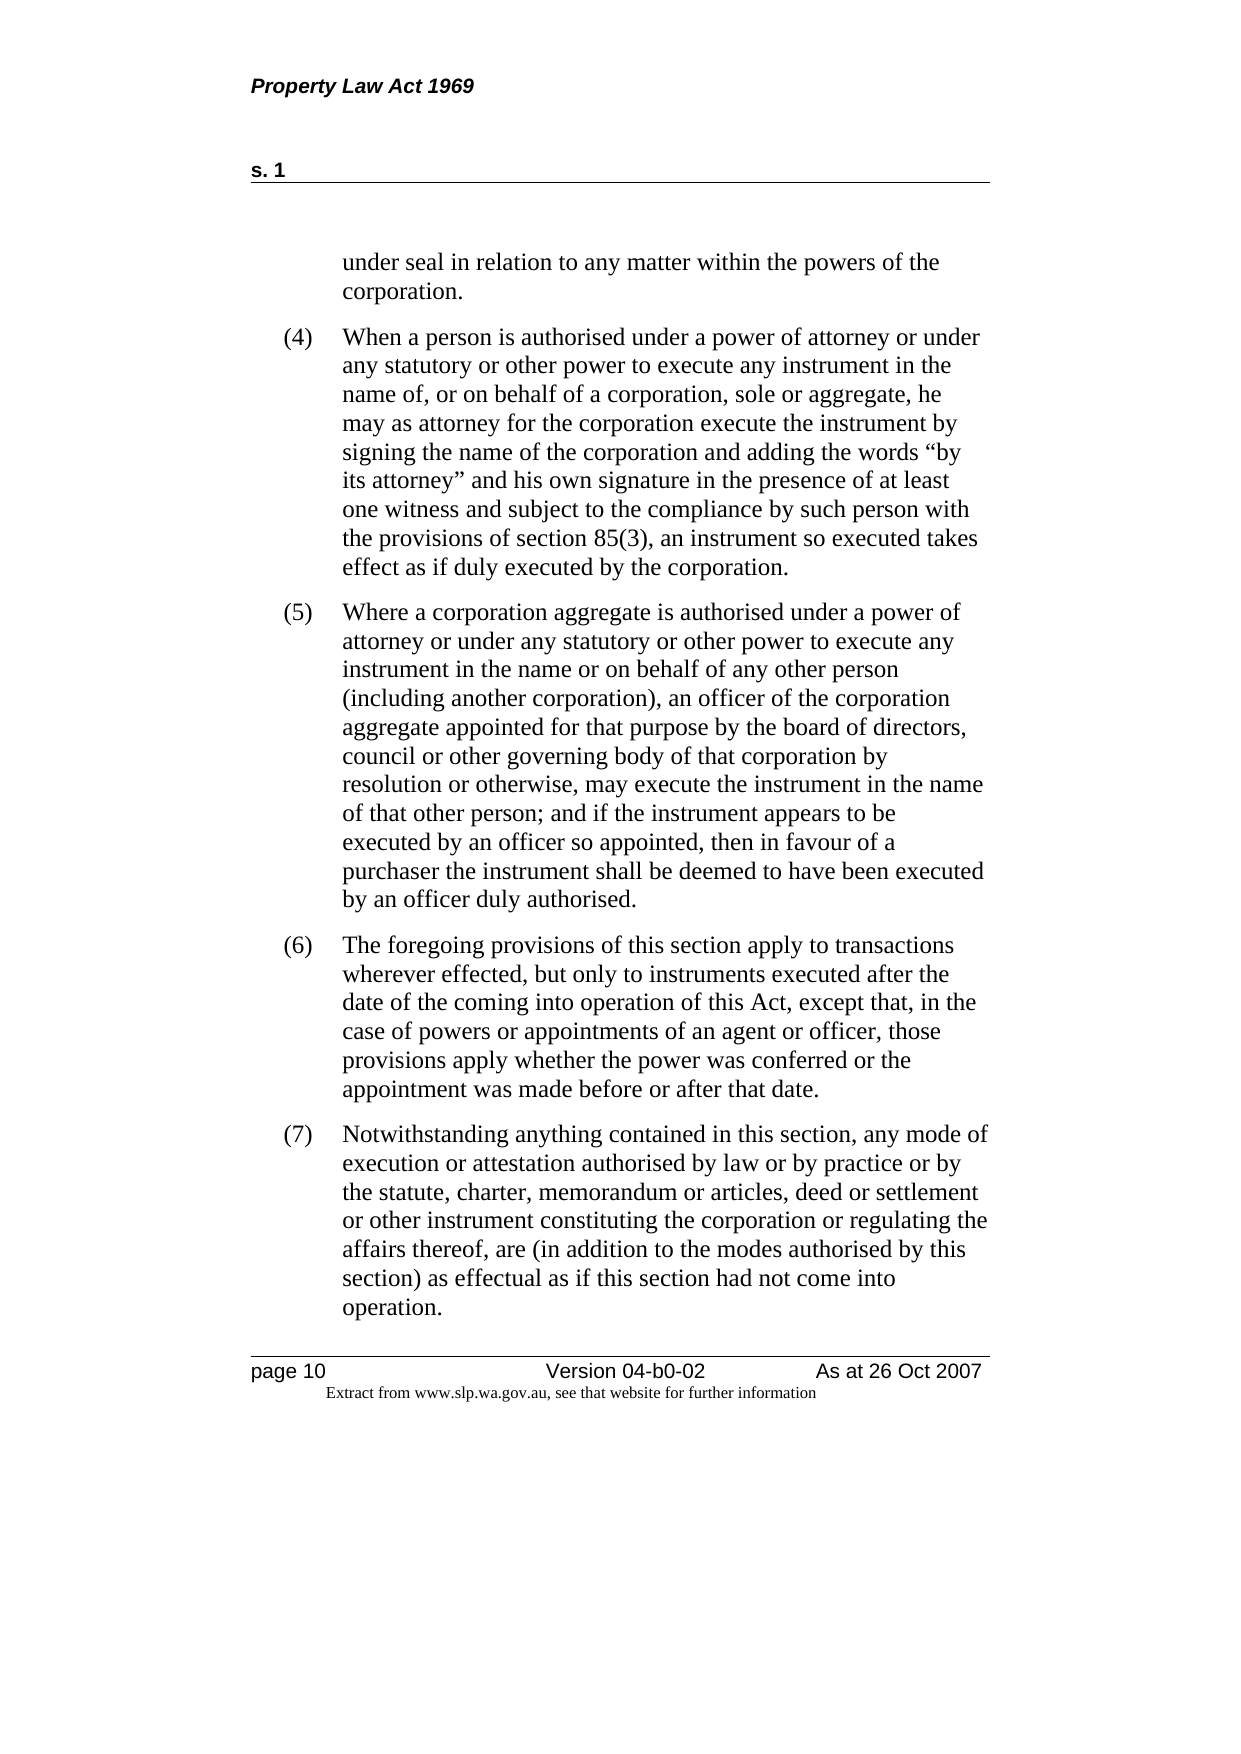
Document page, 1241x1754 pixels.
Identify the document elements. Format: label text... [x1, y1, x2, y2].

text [251, 247, 990, 305]
text (6) The foregoing provisions of this section apply to transactions wherever effected, but only to instruments executed after the date of the coming into operation of this Act, except that, in the case of powers or appointments of an agent or officer, those provisions apply whether the power was conferred or the appointment was made before or after that date. [251, 930, 990, 1102]
text (7) Notwithstanding anything contained in this section, any mode of execution or attestation authorised by law or by practice or by the statute, charter, memorandum or articles, deed or settlement or other instrument constituting the corporation or regulating the affairs thereof, are (in addition to the modes authorised by this section) as effectual as if this section had not come into operation. [251, 1119, 990, 1320]
text (4) When a person is authorised under a power of attorney or under any statutory or other power to execute any instrument in the name of, or on behalf of a corporation, sole or aggregate, he may as attorney for the corporation execute the instrument by signing the name of the corporation and adding the words “by its attorney” and his own signature in the presence of at least one witness and subject to the compliance by such person with the provisions of section 85(3), an instrument so executed takes effect as if duly executed by the corporation. [251, 322, 990, 580]
text (5) Where a corporation aggregate is authorised under a power of attorney or under any statutory or other power to execute any instrument in the name or on behalf of any other person (including another corporation), an officer of the corporation aggregate appointed for that purpose by the board of directors, council or other governing body of that corporation by resolution or otherwise, may execute the instrument in the name of that other person; and if the instrument appears to be executed by an officer so appointed, then in favour of a purchaser the instrument shall be deemed to have been executed by an officer duly authorised. [251, 597, 990, 913]
